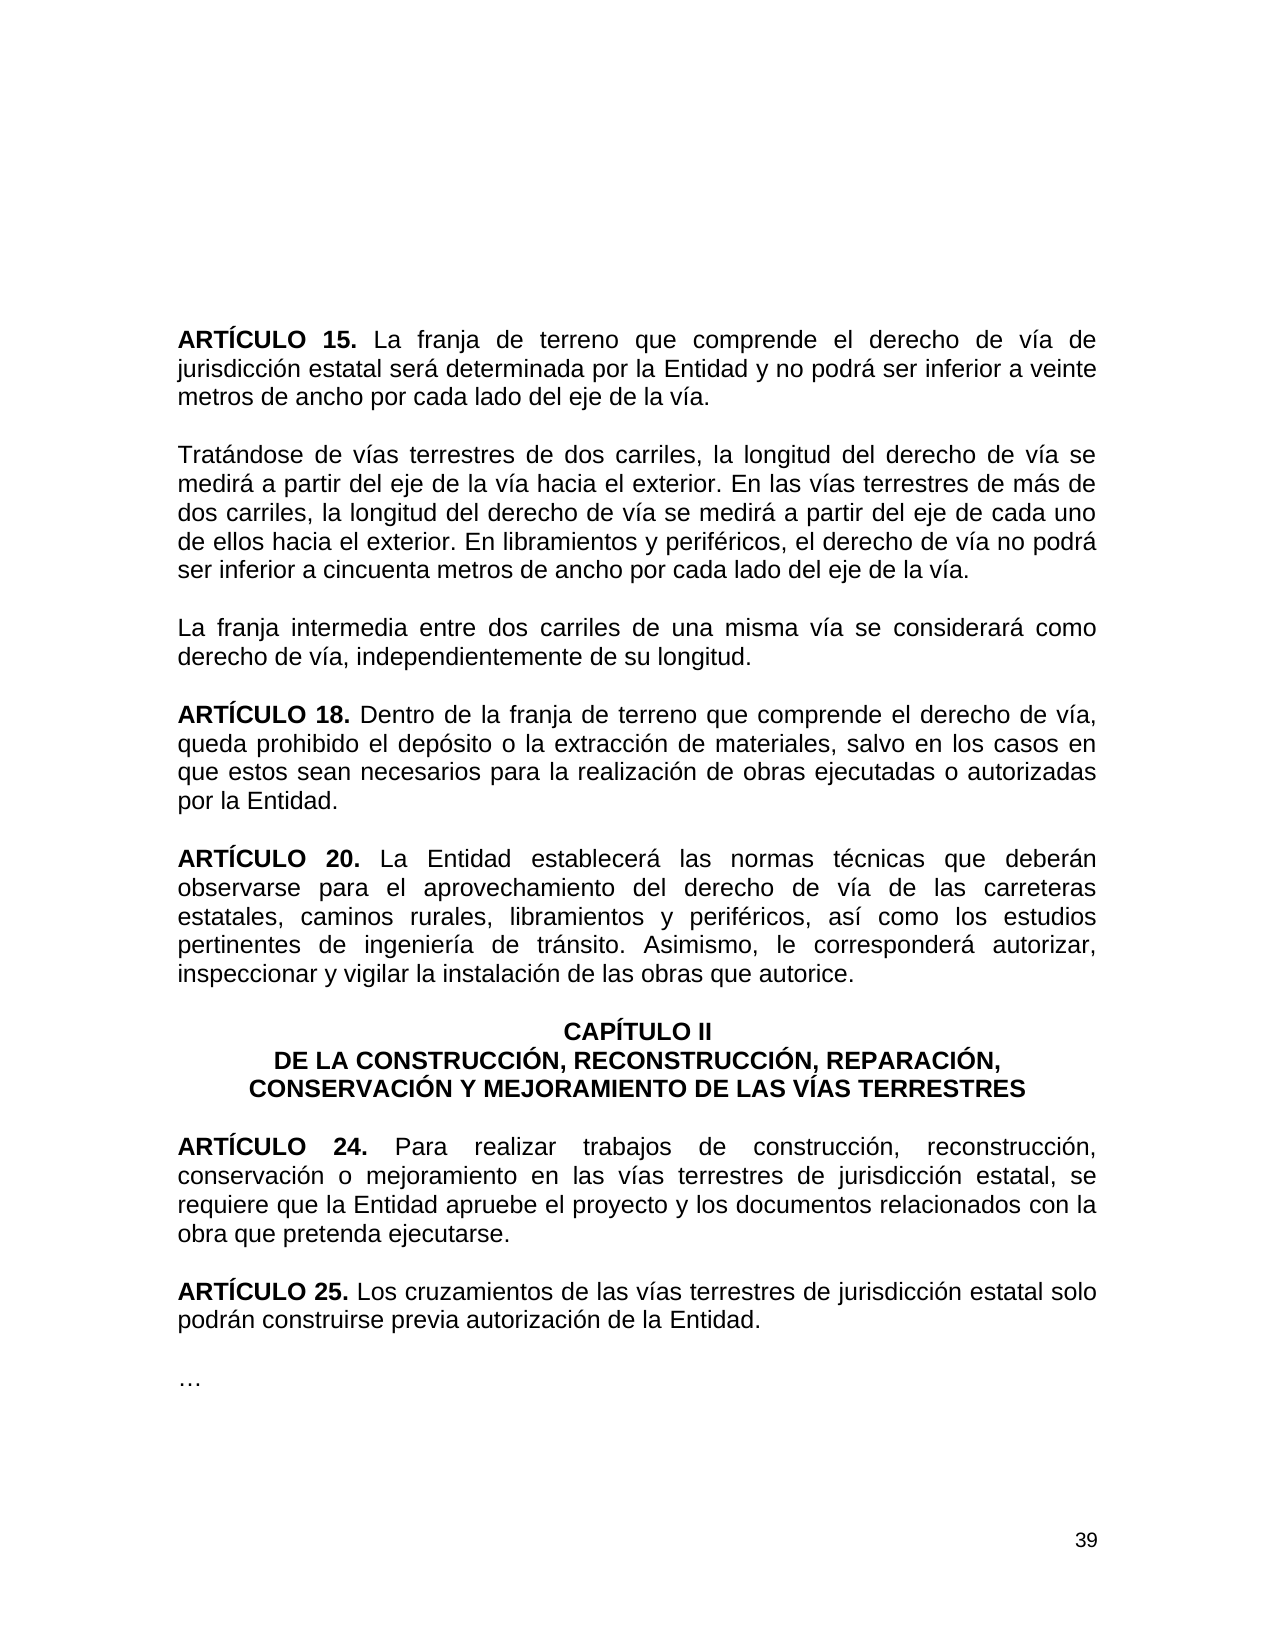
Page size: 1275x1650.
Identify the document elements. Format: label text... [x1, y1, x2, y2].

text ARTÍCULO 24. Para realizar trabajos de construcción, reconstrucción, conservación o mejoramiento en las vías terrestres de jurisdicción estatal, se requiere que la Entidad apruebe el proyecto y los documentos relacionados con la obra que pretenda ejecutarse. [177, 1132, 1098, 1247]
text Tratándose de vías terrestres de dos carriles, la longitud del derecho de vía se medirá a partir del eje de la vía hacia el exterior. En las vías terrestres de más de dos carriles, la longitud del derecho de vía se medirá a partir del eje de cada uno de ellos hacia el exterior. En libramientos y periféricos, el derecho de vía no podrá ser inferior a cincuenta metros de ancho por cada lado del eje de la vía. [177, 440, 1098, 584]
text CAPÍTULO II DE LA CONSTRUCCIÓN, RECONSTRUCCIÓN, REPARACIÓN, CONSERVACIÓN Y MEJORAMIENTO DE LAS VÍAS TERRESTRES [177, 1017, 1098, 1103]
text ARTÍCULO 25. Los cruzamientos de las vías terrestres de jurisdicción estatal solo podrán construirse previa autorización de la Entidad. [177, 1277, 1098, 1334]
text … [177, 1363, 1098, 1392]
text ARTÍCULO 20. La Entidad establecerá las normas técnicas que deberán observarse para el aprovechamiento del derecho de vía de las carreteras estatales, caminos rurales, libramientos y periféricos, así como los estudios pertinentes de ingeniería de tránsito. Asimismo, le corresponderá autorizar, inspeccionar y vigilar la instalación de las obras que autorice. [177, 844, 1098, 988]
text La franja intermedia entre dos carriles de una misma vía se considerará como derecho de vía, independientemente de su longitud. [177, 613, 1098, 671]
text ARTÍCULO 18. Dentro de la franja de terreno que comprende el derecho de vía, queda prohibido el depósito o la extracción de materiales, salvo en los casos en que estos sean necesarios para la realización de obras ejecutadas o autorizadas por la Entidad. [177, 700, 1098, 815]
text ARTÍCULO 15. La franja de terreno que comprende el derecho de vía de jurisdicción estatal será determinada por la Entidad y no podrá ser inferior a veinte metros de ancho por cada lado del eje de la vía. [177, 325, 1098, 411]
